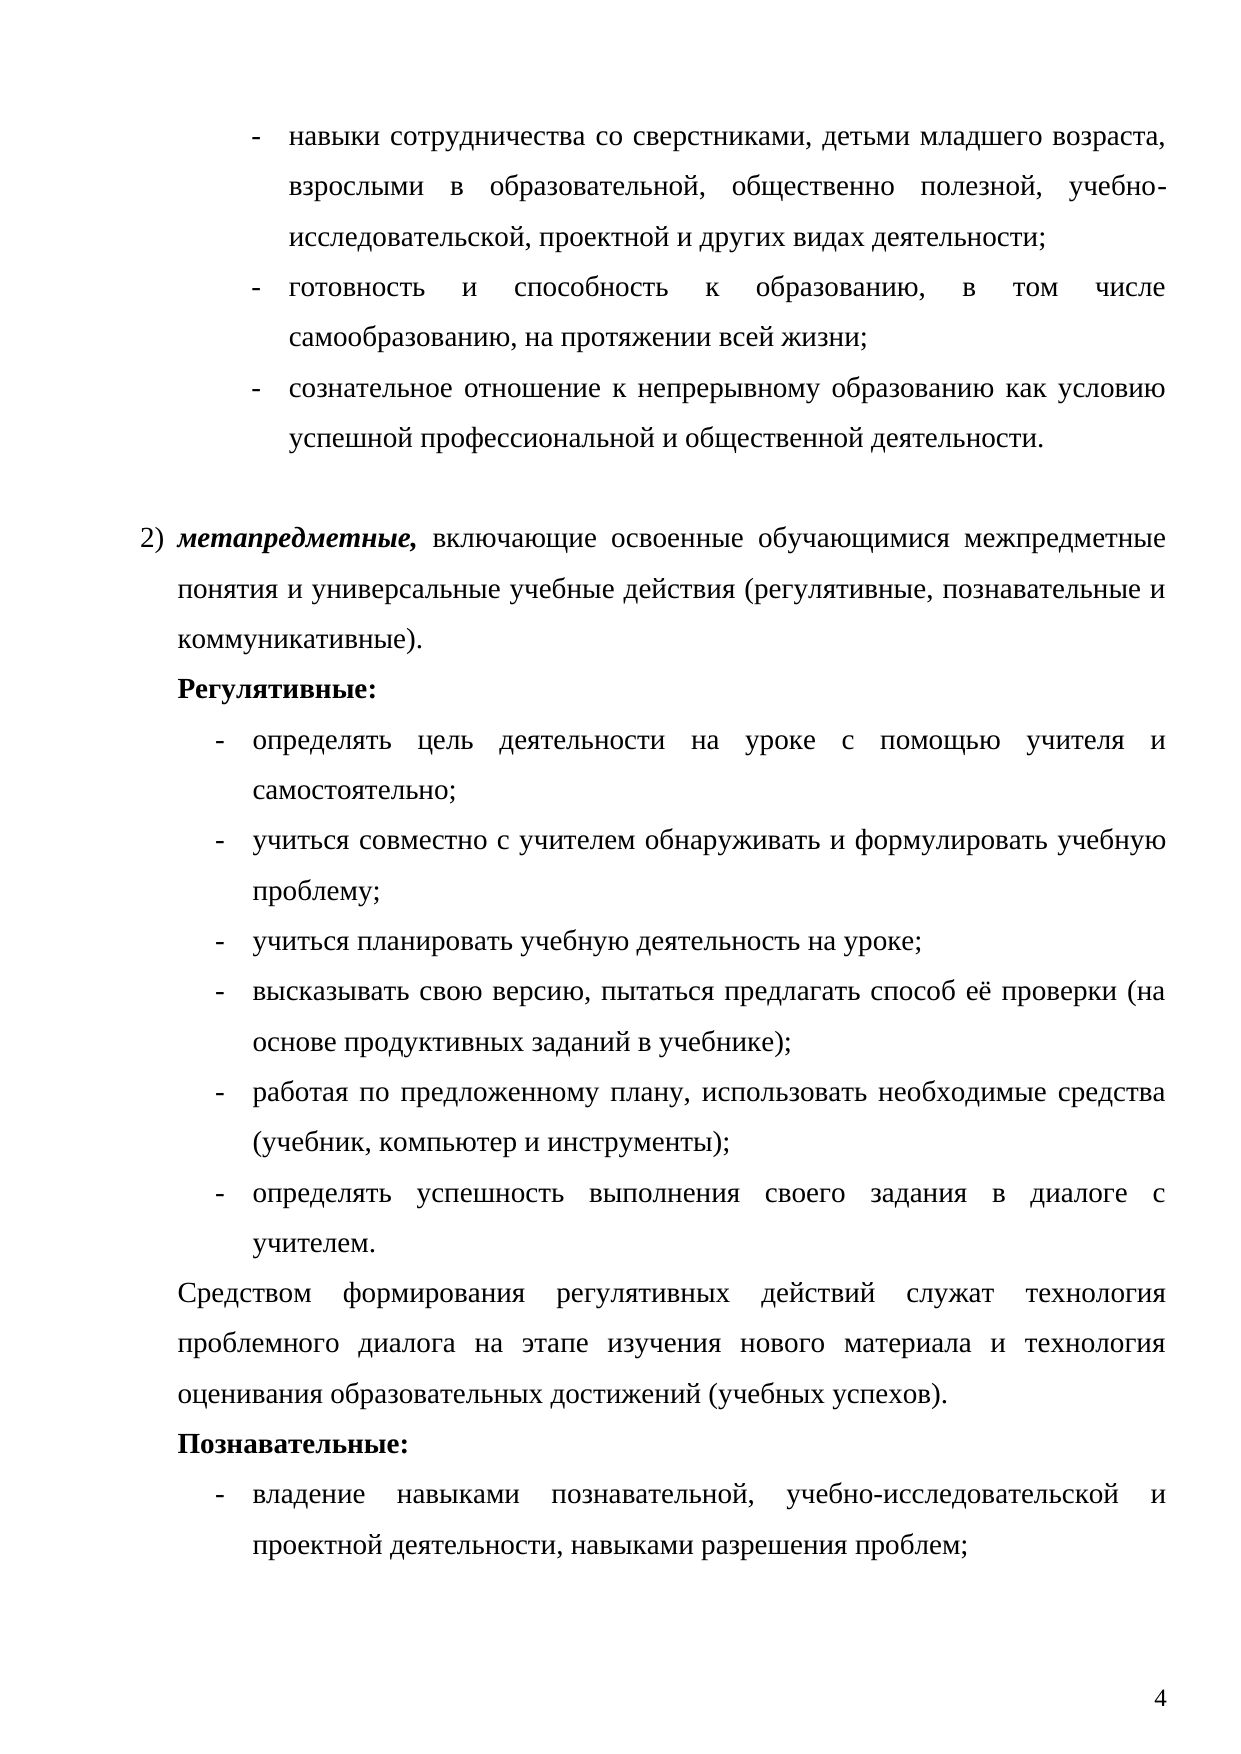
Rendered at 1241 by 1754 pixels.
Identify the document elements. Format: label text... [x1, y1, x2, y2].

list работая по предложенному плану, использовать необходимые средства (учебник, компьютер и инструменты); [215, 1074, 1167, 1158]
list определять успешность выполнения своего задания в диалоге с учителем. [215, 1175, 1167, 1258]
list учиться планировать учебную деятельность на уроке; [215, 923, 1167, 957]
list определять цель деятельности на уроке с помощью учителя и самостоятельно; [215, 722, 1167, 806]
list навыки сотрудничества со сверстниками, детьми младшего возраста, взрослыми в образовательной, общественно полезной, учебно-исследовательской, проектной и других видах деятельности; [251, 118, 1167, 252]
text Познавательные: [177, 1426, 1167, 1460]
text Средством формирования регулятивных действий служат технология проблемного диалога на этапе изучения нового материала и технология оценивания образовательных достижений (учебных успехов). [177, 1275, 1167, 1409]
list высказывать свою версию, пытаться предлагать способ её проверки (на основе продуктивных заданий в учебнике); [215, 973, 1167, 1057]
text Регулятивные: [177, 672, 1167, 705]
list метапредметные, включающие освоенные обучающимися межпредметные понятия и универсальные учебные действия (регулятивные, познавательные и коммуникативные). [140, 521, 1167, 655]
list владение навыками познавательной, учебно-исследовательской и проектной деятельности, навыками разрешения проблем; [215, 1477, 1167, 1560]
list готовность и способность к образованию, в том числе самообразованию, на протяжении всей жизни; [251, 269, 1167, 353]
list учиться совместно с учителем обнаруживать и формулировать учебную проблему; [215, 822, 1167, 906]
list сознательное отношение к непрерывному образованию как условию успешной профессиональной и общественной деятельности. [251, 370, 1167, 453]
